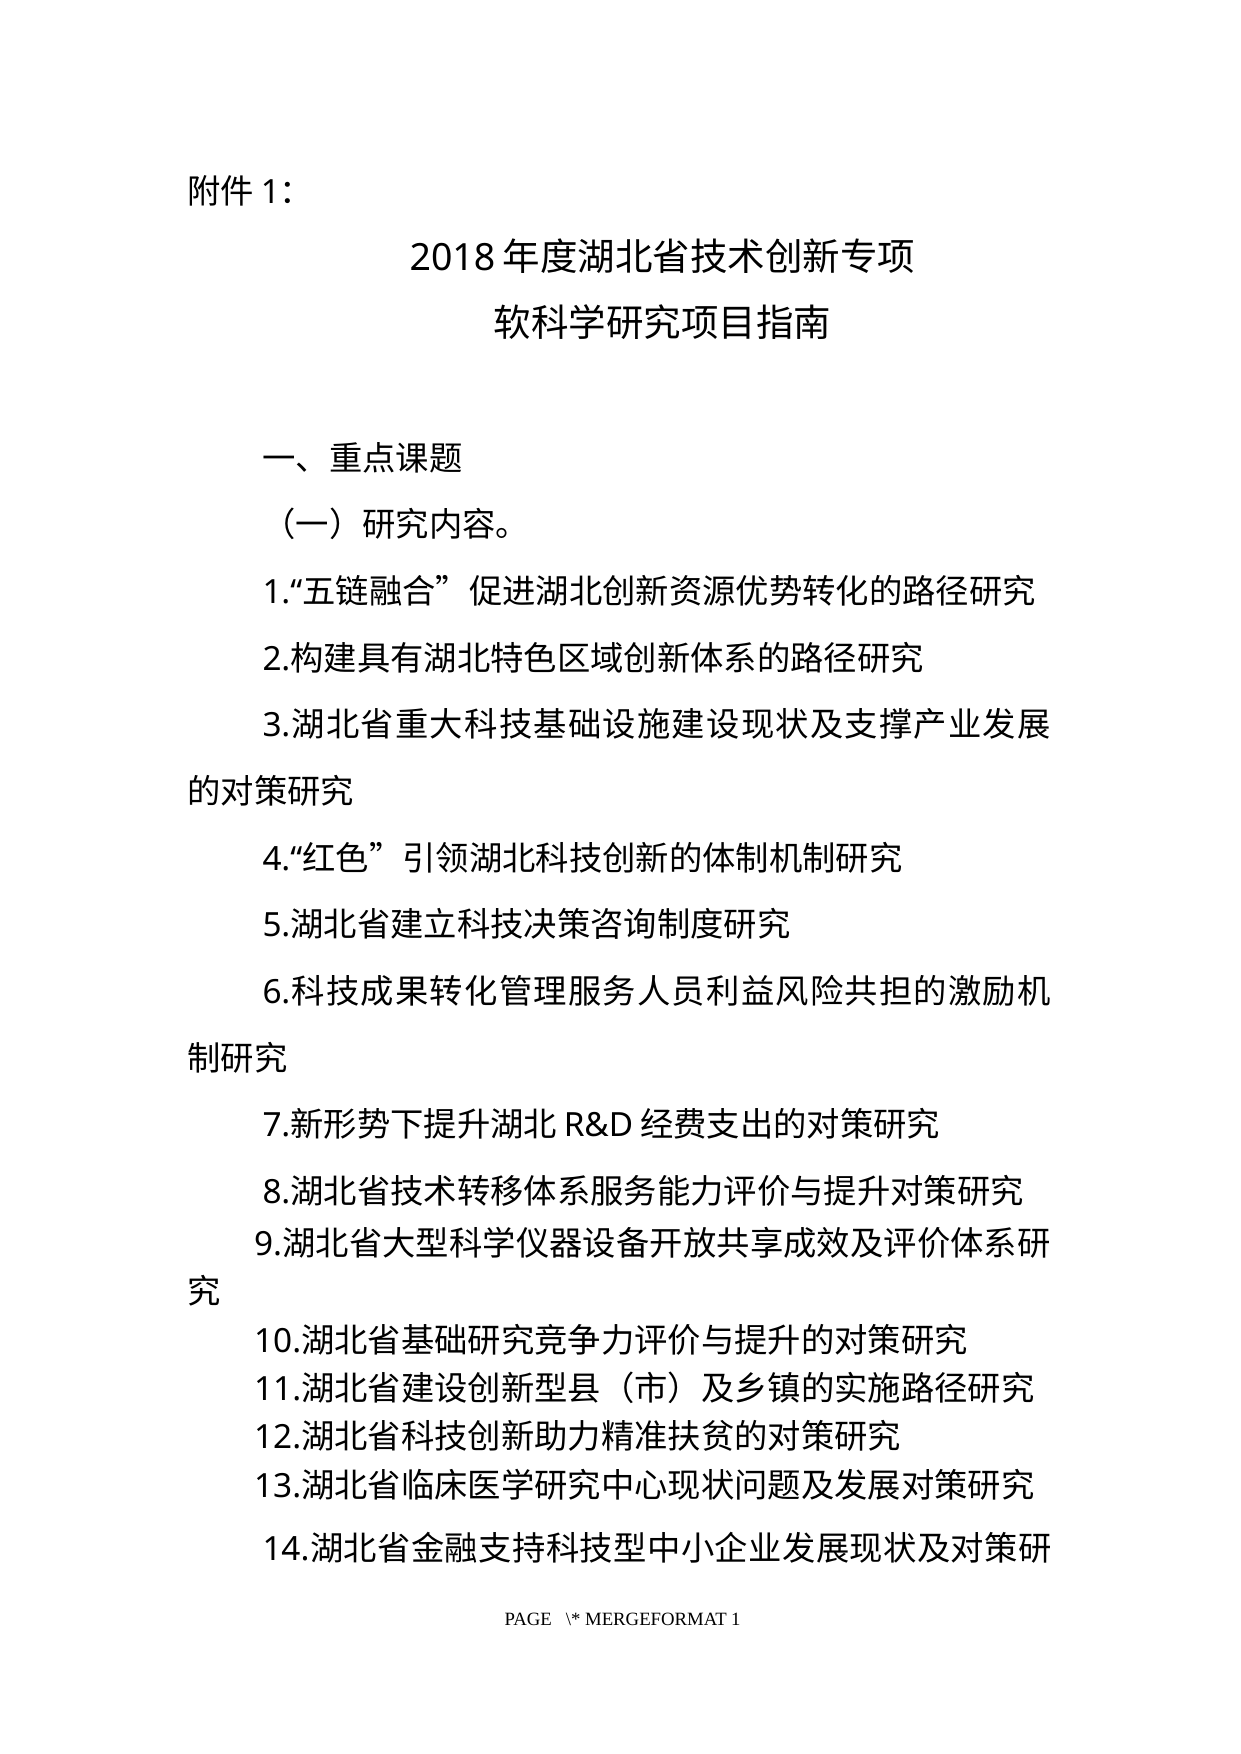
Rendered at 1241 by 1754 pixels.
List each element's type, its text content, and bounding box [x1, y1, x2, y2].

text 10.湖北省基础研究竞争力评价与提升的对策研究 [187, 1313, 1053, 1362]
text 5.湖北省建立科技决策咨询制度研究 [187, 883, 1053, 950]
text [187, 1507, 1053, 1574]
text 一、重点课题 [187, 417, 1053, 483]
text 4.“红色”引领湖北科技创新的体制机制研究 [187, 817, 1053, 883]
text 11.湖北省建设创新型县（市）及乡镇的实施路径研究 [187, 1362, 1053, 1410]
text 9.湖北省大型科学仪器设备开放共享成效及评价体系研究 [187, 1217, 1053, 1313]
text 1.“五链融合”促进湖北创新资源优势转化的路径研究 [187, 550, 1053, 617]
text 6.科技成果转化管理服务人员利益风险共担的激励机制研究 [187, 950, 1053, 1083]
text 8.湖北省技术转移体系服务能力评价与提升对策研究 [187, 1150, 1053, 1217]
text 3.湖北省重大科技基础设施建设现状及支撑产业发展的对策研究 [187, 683, 1053, 817]
text 附件1： [187, 150, 1053, 217]
text 13.湖北省临床医学研究中心现状问题及发展对策研究 [187, 1459, 1053, 1507]
text 7.新形势下提升湖北R&D经费支出的对策研究 [187, 1083, 1053, 1150]
text 软科学研究项目指南 [187, 283, 1053, 350]
text 12.湖北省科技创新助力精准扶贫的对策研究 [187, 1410, 1053, 1459]
text （一）研究内容。 [187, 483, 1053, 550]
text 2018年度湖北省技术创新专项 [187, 217, 1053, 283]
text 2.构建具有湖北特色区域创新体系的路径研究 [187, 617, 1053, 683]
